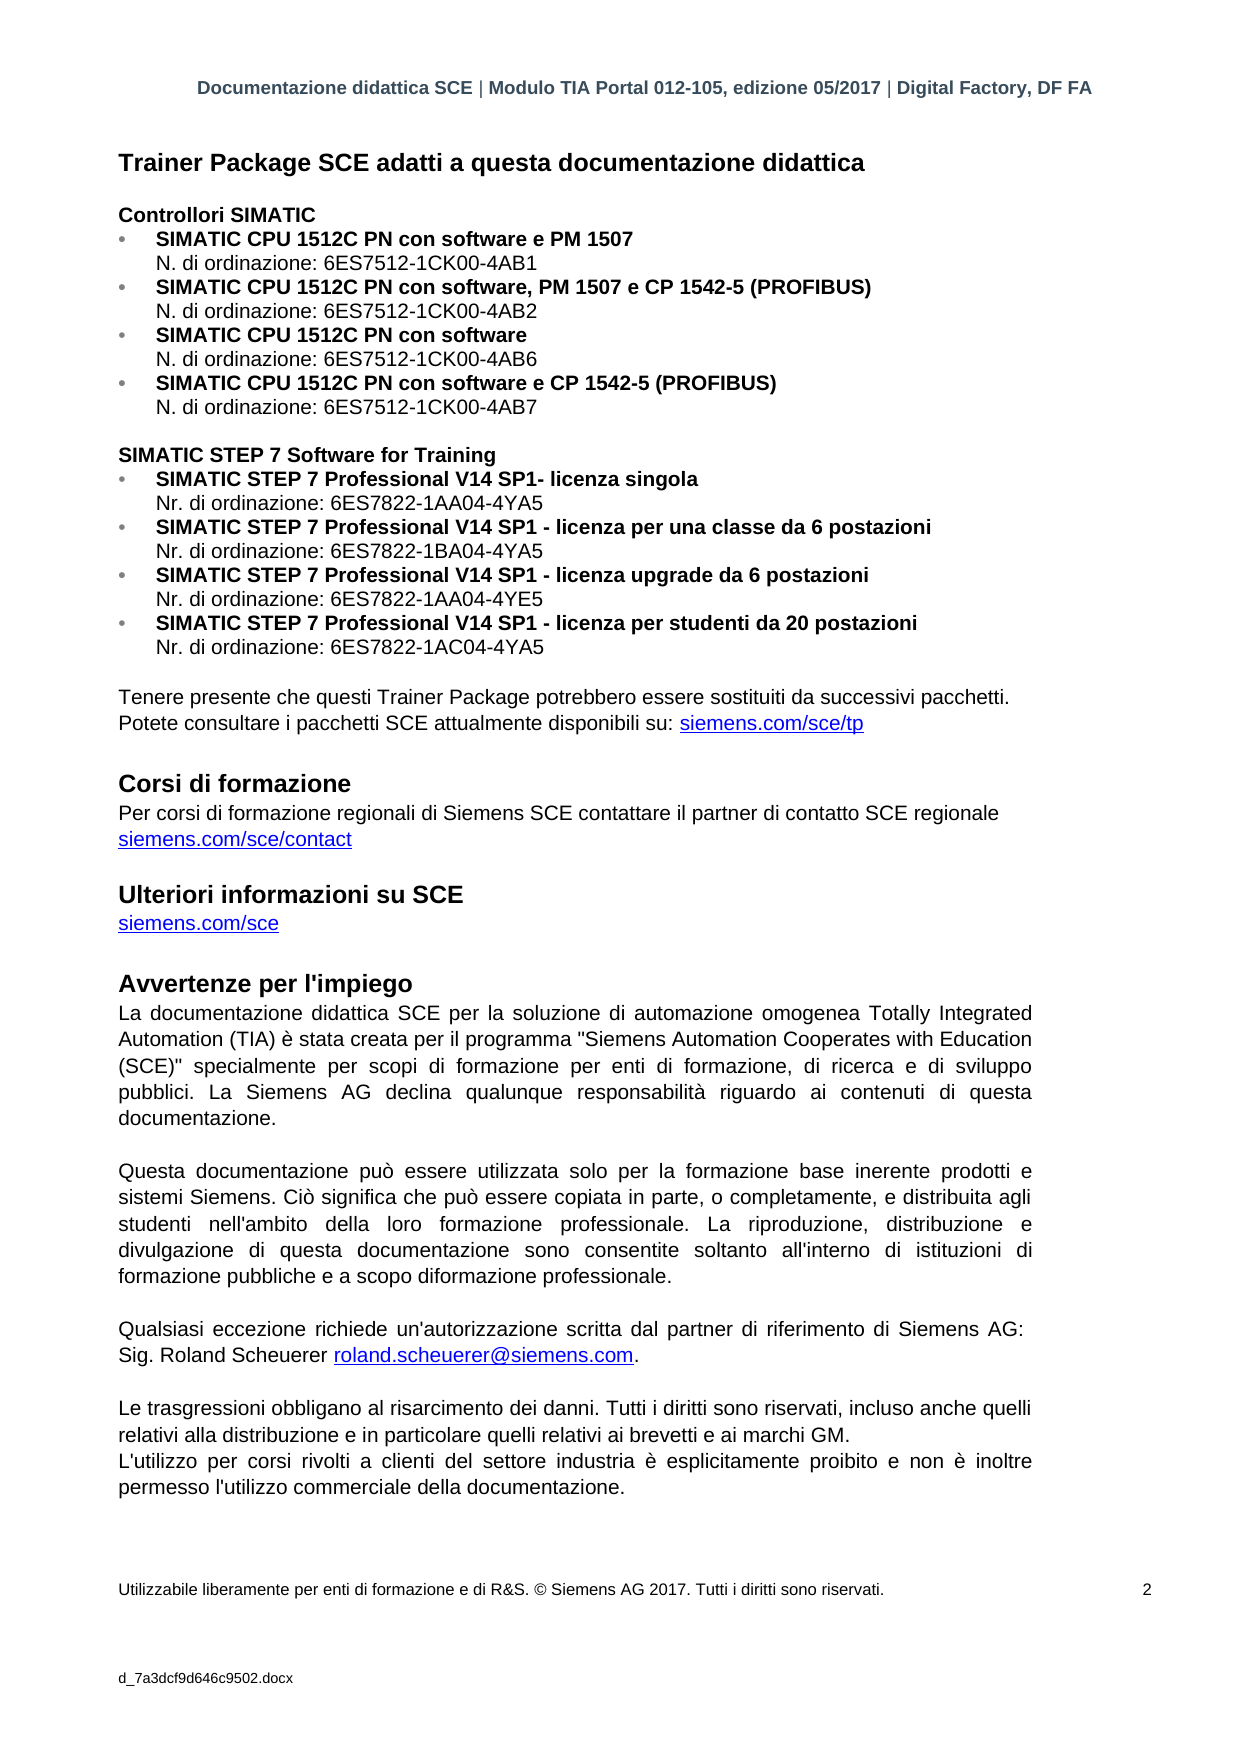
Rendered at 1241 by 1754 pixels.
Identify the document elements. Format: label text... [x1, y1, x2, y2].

list SIMATIC STEP 7 Professional V14 SP1- licenza singola Nr. di ordinazione: 6ES7822-1AA04-4YA5 [118, 467, 1092, 515]
text Per corsi di formazione regionali di Siemens SCE contattare il partner di contatto SCE regionale [118, 801, 1033, 824]
text Corsi di formazione [118, 769, 1033, 798]
list SIMATIC STEP 7 Professional V14 SP1 - licenza per studenti da 20 postazioni Nr. di ordinazione: 6ES7822-1AC04-4YA5 [118, 611, 1092, 658]
list SIMATIC CPU 1512C PN con software, PM 1507 e CP 1542-5 (PROFIBUS) N. di ordinazione: 6ES7512-1CK00-4AB2 [118, 275, 1092, 323]
list SIMATIC STEP 7 Professional V14 SP1 - licenza per una classe da 6 postazioni Nr. di ordinazione: 6ES7822-1BA04-4YA5 [118, 515, 1092, 563]
text La documentazione didattica SCE per la soluzione di automazione omogenea Totally Integrated Automation (TIA) è stata creata per il programma "Siemens Automation Cooperates with Education (SCE)" specialmente per scopi di formazione per enti di formazione, di ricerca e di sviluppo pubblici. La Siemens AG declina qualunque responsabilità riguardo ai contenuti di questa documentazione. [118, 1001, 1033, 1130]
text siemens.com/sce/contact [118, 827, 1033, 851]
list SIMATIC STEP 7 Professional V14 SP1 - licenza upgrade da 6 postazioni Nr. di ordinazione: 6ES7822-1AA04-4YE5 [118, 563, 1092, 611]
text Controllori SIMATIC [118, 203, 1092, 227]
text Questa documentazione può essere utilizzata solo per la formazione base inerente prodotti e sistemi Siemens. Ciò significa che può essere copiata in parte, o completamente, e distribuita agli studenti nell'ambito della loro formazione professionale. La riproduzione, distribuzione e divulgazione di questa documentazione sono consentite soltanto all'interno di istituzioni di formazione pubbliche e a scopo diformazione professionale. [118, 1159, 1033, 1288]
list SIMATIC CPU 1512C PN con software N. di ordinazione: 6ES7512-1CK00-4AB6 [118, 323, 1092, 371]
text siemens.com/sce [118, 911, 1033, 935]
text Trainer Package SCE adatti a questa documentazione didattica [118, 148, 1147, 176]
text Avvertenze per l'impiego [118, 969, 1033, 998]
text SIMATIC STEP 7 Software for Training [118, 443, 1092, 467]
text L'utilizzo per corsi rivolti a clienti del settore industria è esplicitamente proibito e non è inoltre permesso l'utilizzo commerciale della documentazione. [118, 1449, 1033, 1499]
text Qualsiasi eccezione richiede un'autorizzazione scritta dal partner di riferimento di Siemens AG: Sig. Roland Scheuerer roland.scheuerer@siemens.com. [118, 1317, 1033, 1367]
text Potete consultare i pacchetti SCE attualmente disponibili su: siemens.com/sce/tp [118, 711, 1033, 735]
list SIMATIC CPU 1512C PN con software e PM 1507 N. di ordinazione: 6ES7512-1CK00-4AB1 [118, 227, 1092, 275]
text Ulteriori informazioni su SCE [118, 880, 1033, 908]
text Le trasgressioni obbligano al risarcimento dei danni. Tutti i diritti sono riservati, incluso anche quelli relativi alla distribuzione e in particolare quelli relativi ai brevetti e ai marchi GM. [118, 1396, 1033, 1446]
text Tenere presente che questi Trainer Package potrebbero essere sostituiti da successivi pacchetti. [118, 685, 1033, 709]
list SIMATIC CPU 1512C PN con software e CP 1542-5 (PROFIBUS) N. di ordinazione: 6ES7512-1CK00-4AB7 [118, 371, 1092, 419]
